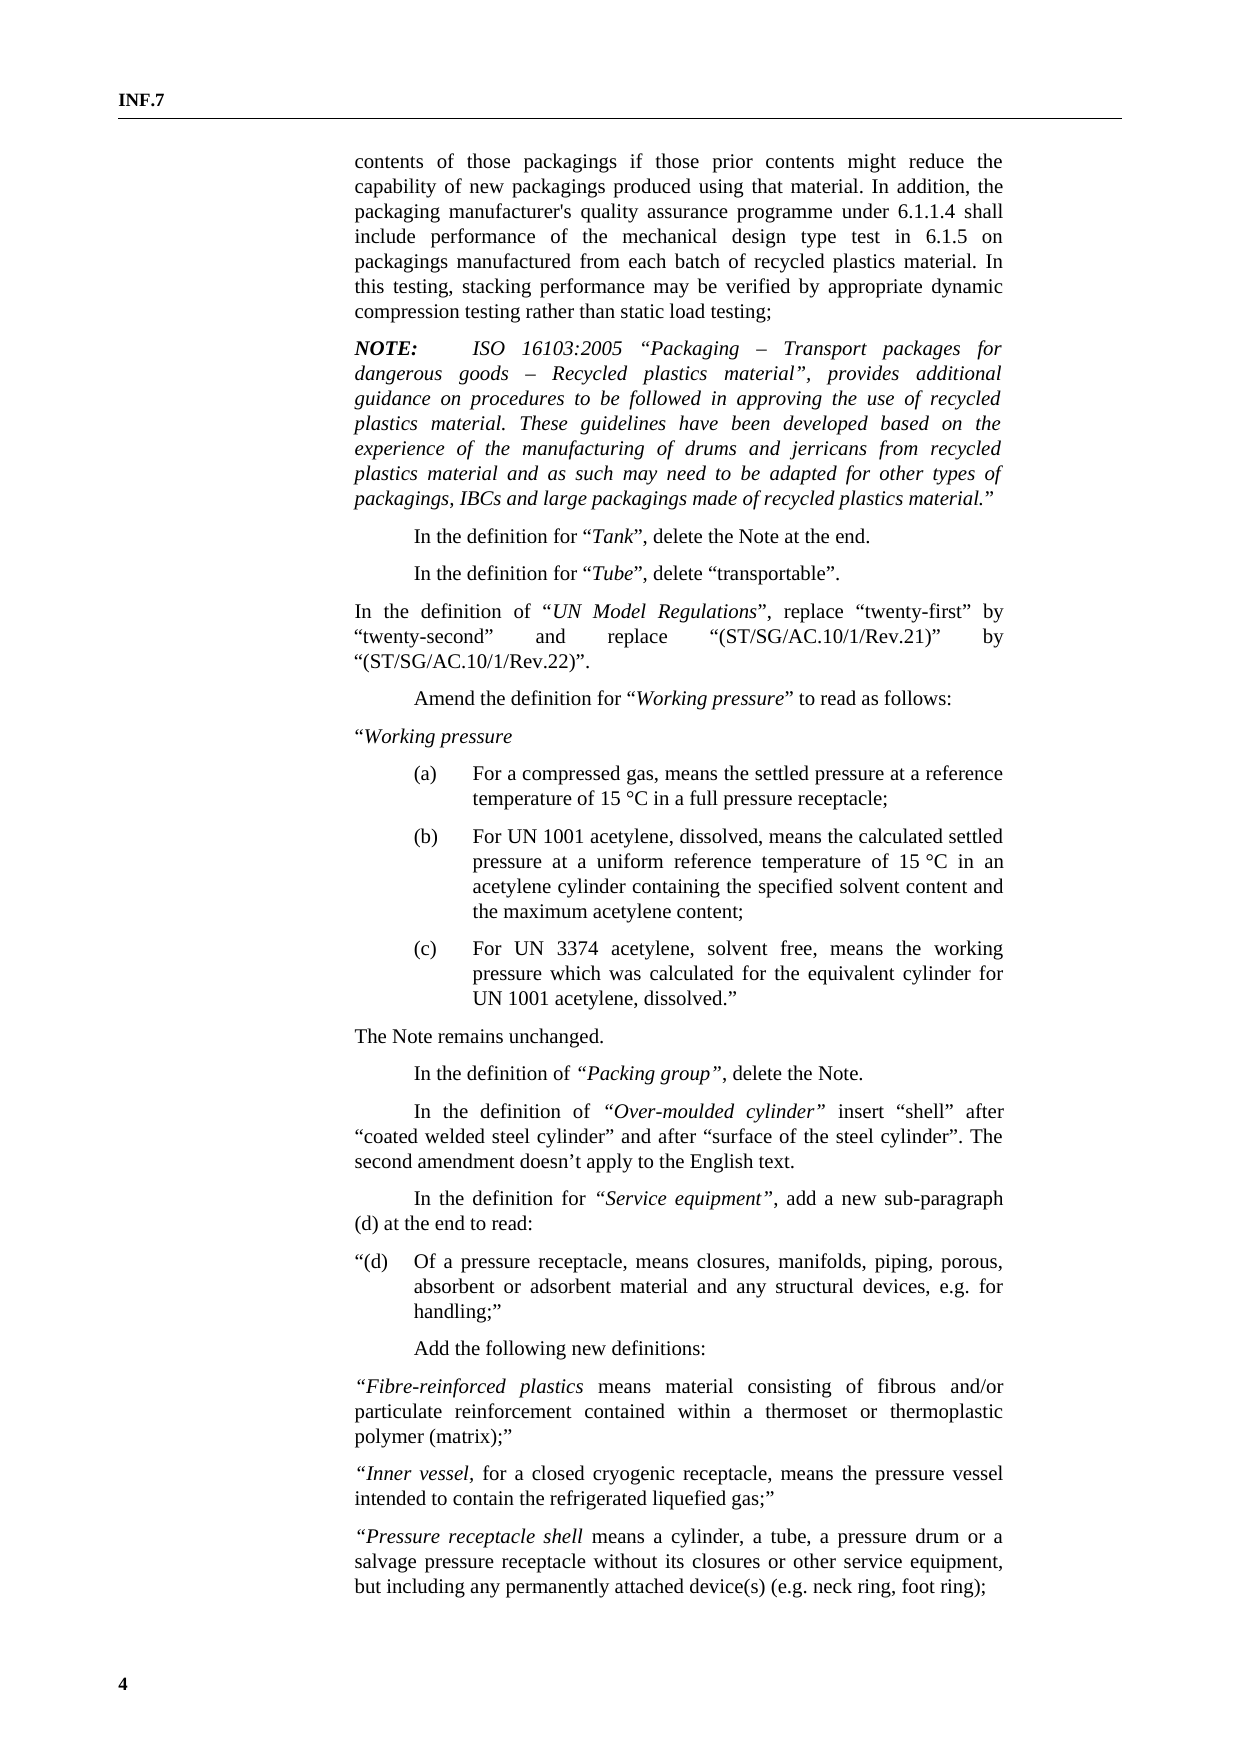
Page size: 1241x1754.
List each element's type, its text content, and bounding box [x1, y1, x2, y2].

text In the definition for “Service equipment”, add a new sub-paragraph (d) at the end to read: [354, 1185, 1004, 1235]
text “Pressure receptacle shell means a cylinder, a tube, a pressure drum or a salvage pressure receptacle without its closures or other service equipment, but including any permanently attached device(s) (e.g. neck ring, foot ring); [354, 1523, 1004, 1598]
text (c) For UN 3374 acetylene, solvent free, means the working pressure which was calculated for the equivalent cylinder for UN 1001 acetylene, dissolved.” [413, 935, 1004, 1010]
text In the definition of “Packing group”, delete the Note. [236, 1060, 1004, 1085]
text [354, 148, 1004, 323]
text In the definition for “Tank”, delete the Note at the end. [236, 523, 1004, 548]
text In the definition for “Tube”, delete “transportable”. [236, 560, 1004, 585]
text “Fibre-reinforced plastics means material consisting of fibrous and/or particulate reinforcement contained within a thermoset or thermoplastic polymer (matrix);” [354, 1373, 1004, 1448]
text “Inner vessel, for a closed cryogenic receptacle, means the pressure vessel intended to contain the refrigerated liquefied gas;” [354, 1460, 1004, 1510]
text NOTE: ISO 16103:2005 “Packaging – Transport packages for dangerous goods – Recycled plastics material”, provides additional guidance on procedures to be followed in approving the use of recycled plastics material. These guidelines have been developed based on the experience of the manufacturing of drums and jerricans from recycled plastics material and as such may need to be adapted for other types of packagings, IBCs and large packagings made of recycled plastics material.” [354, 335, 1004, 510]
text (a) For a compressed gas, means the settled pressure at a reference temperature of 15 °C in a full pressure receptacle; [413, 760, 1004, 810]
text The Note remains unchanged. [295, 1023, 1004, 1048]
text Add the following new definitions: [236, 1335, 1004, 1360]
text (b) For UN 1001 acetylene, dissolved, means the calculated settled pressure at a uniform reference temperature of 15 °C in an acetylene cylinder containing the specified solvent content and the maximum acetylene content; [413, 823, 1004, 923]
text Amend the definition for “Working pressure” to read as follows: [236, 685, 1004, 710]
text “Working pressure [354, 723, 1004, 748]
text “(d) Of a pressure receptacle, means closures, manifolds, piping, porous, absorbent or adsorbent material and any structural devices, e.g. for handling;” [354, 1248, 1004, 1323]
text In the definition of “UN Model Regulations”, replace “twenty-first” by “twenty-second” and replace “(ST/SG/AC.10/1/Rev.21)” by “(ST/SG/AC.10/1/Rev.22)”. [236, 598, 1004, 673]
text In the definition of “Over-moulded cylinder” insert “shell” after “coated welded steel cylinder” and after “surface of the steel cylinder”. The second amendment doesn’t apply to the English text. [236, 1098, 1004, 1173]
